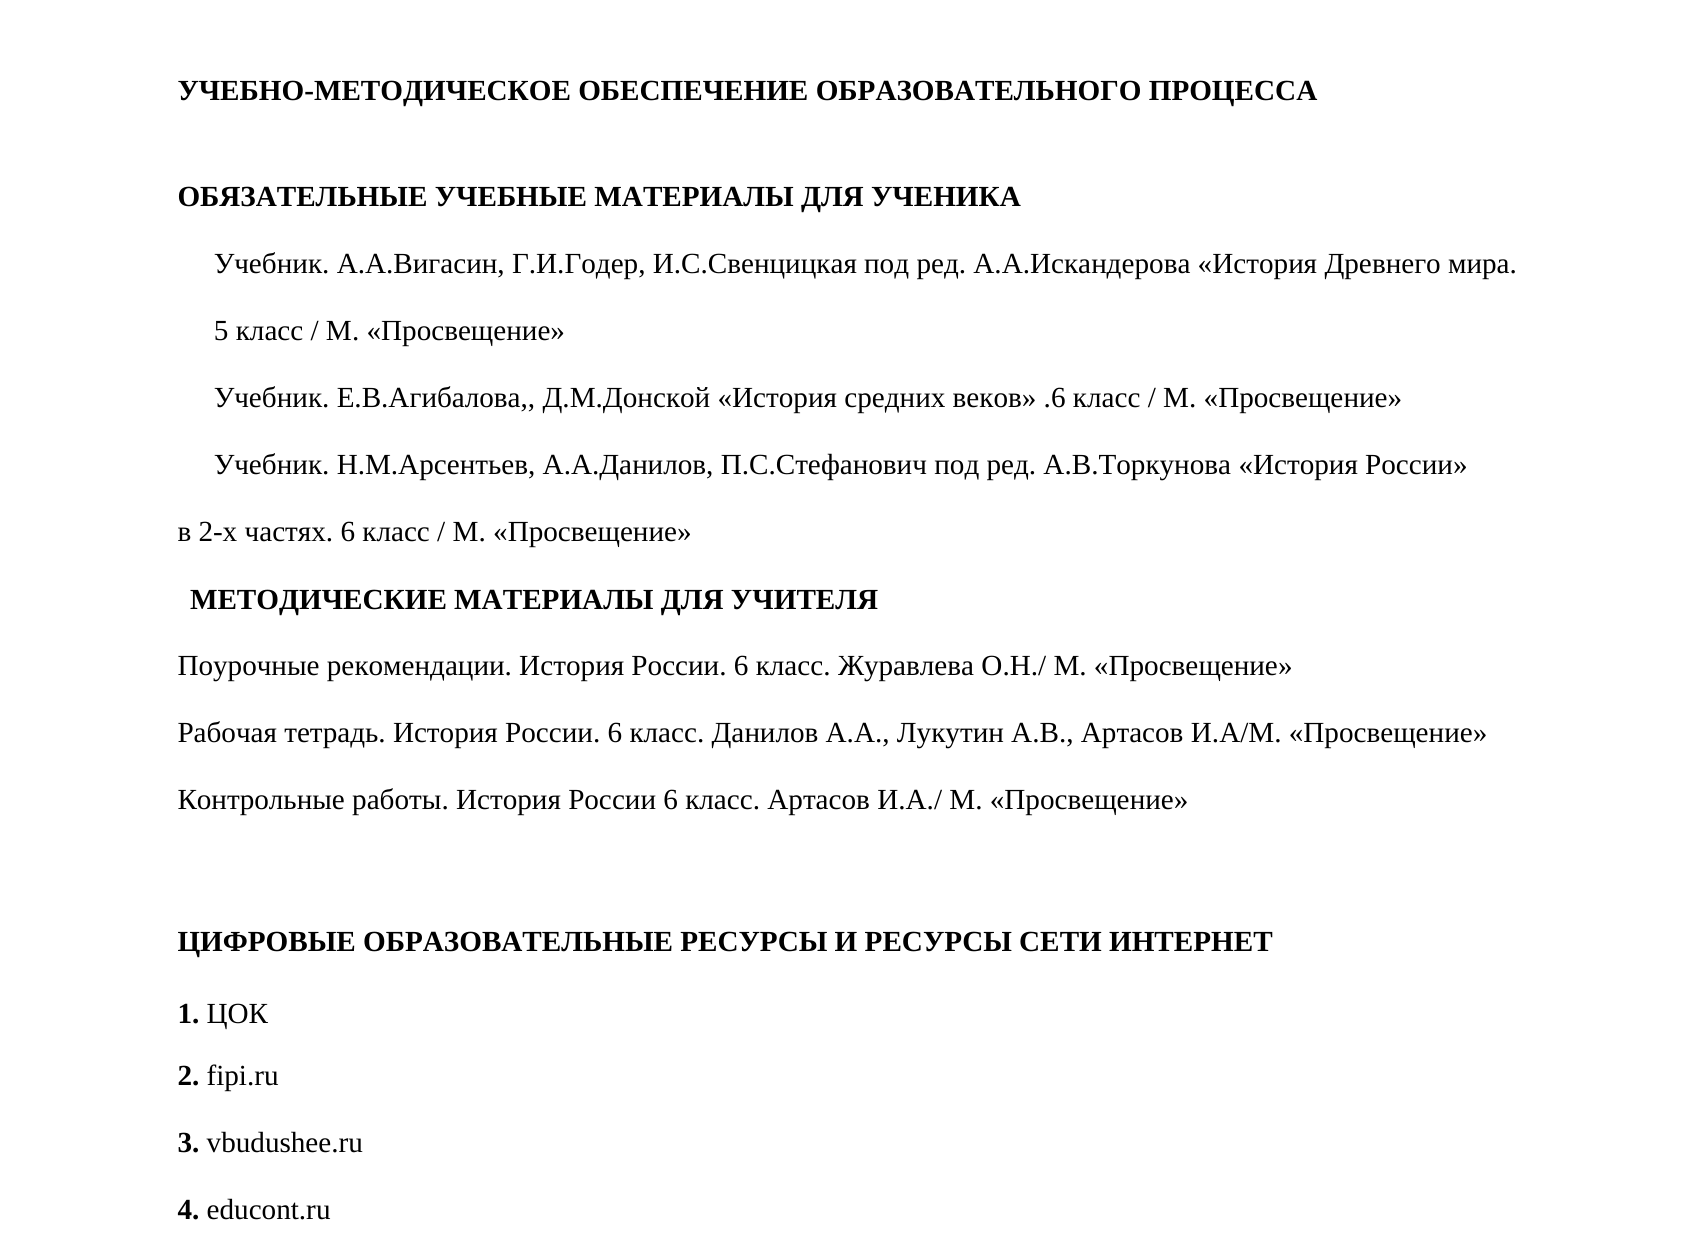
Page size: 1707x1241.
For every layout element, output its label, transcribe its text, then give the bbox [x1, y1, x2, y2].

text Контрольные работы. История России 6 класс. Артасов И.А./ М. «Просвещение» [177, 782, 1620, 816]
text 3. vbudushee.ru [177, 1125, 1620, 1159]
text 5 класс / М. «Просвещение» [177, 313, 1620, 347]
text 2. fipi.ru [177, 1058, 1620, 1092]
text ЦИФРОВЫЕ ОБРАЗОВАТЕЛЬНЫЕ РЕСУРСЫ И РЕСУРСЫ СЕТИ ИНТЕРНЕТ [177, 924, 1620, 958]
text Рабочая тетрадь. История России. 6 класс. Данилов А.А., Лукутин А.В., Артасов И.А/М. «Просвещение» [177, 715, 1620, 749]
text в 2-х частях. 6 класс / М. «Просвещение» [177, 514, 1620, 548]
text Учебник. Е.В.Агибалова,, Д.М.Донской «История средних веков» .6 класс / М. «Просвещение» [213, 380, 1620, 414]
text УЧЕБНО-МЕТОДИЧЕСКОЕ ОБЕСПЕЧЕНИЕ ОБРАЗОВАТЕЛЬНОГО ПРОЦЕССА [177, 73, 1620, 107]
text МЕТОДИЧЕСКИЕ МАТЕРИАЛЫ ДЛЯ УЧИТЕЛЯ [190, 582, 1620, 615]
text ОБЯЗАТЕЛЬНЫЕ УЧЕБНЫЕ МАТЕРИАЛЫ ДЛЯ УЧЕНИКА [177, 179, 1620, 213]
text Поурочные рекомендации. История России. 6 класс. Журавлева О.Н./ М. «Просвещение» [177, 648, 1620, 682]
text Учебник. Н.М.Арсентьев, А.А.Данилов, П.С.Стефанович под ред. А.В.Торкунова «История России» [213, 447, 1620, 481]
text Учебник. А.А.Вигасин, Г.И.Годер, И.С.Свенцицкая под ред. А.А.Искандерова «История Древнего мира. [213, 246, 1620, 279]
text 4. educont.ru [177, 1192, 1620, 1226]
